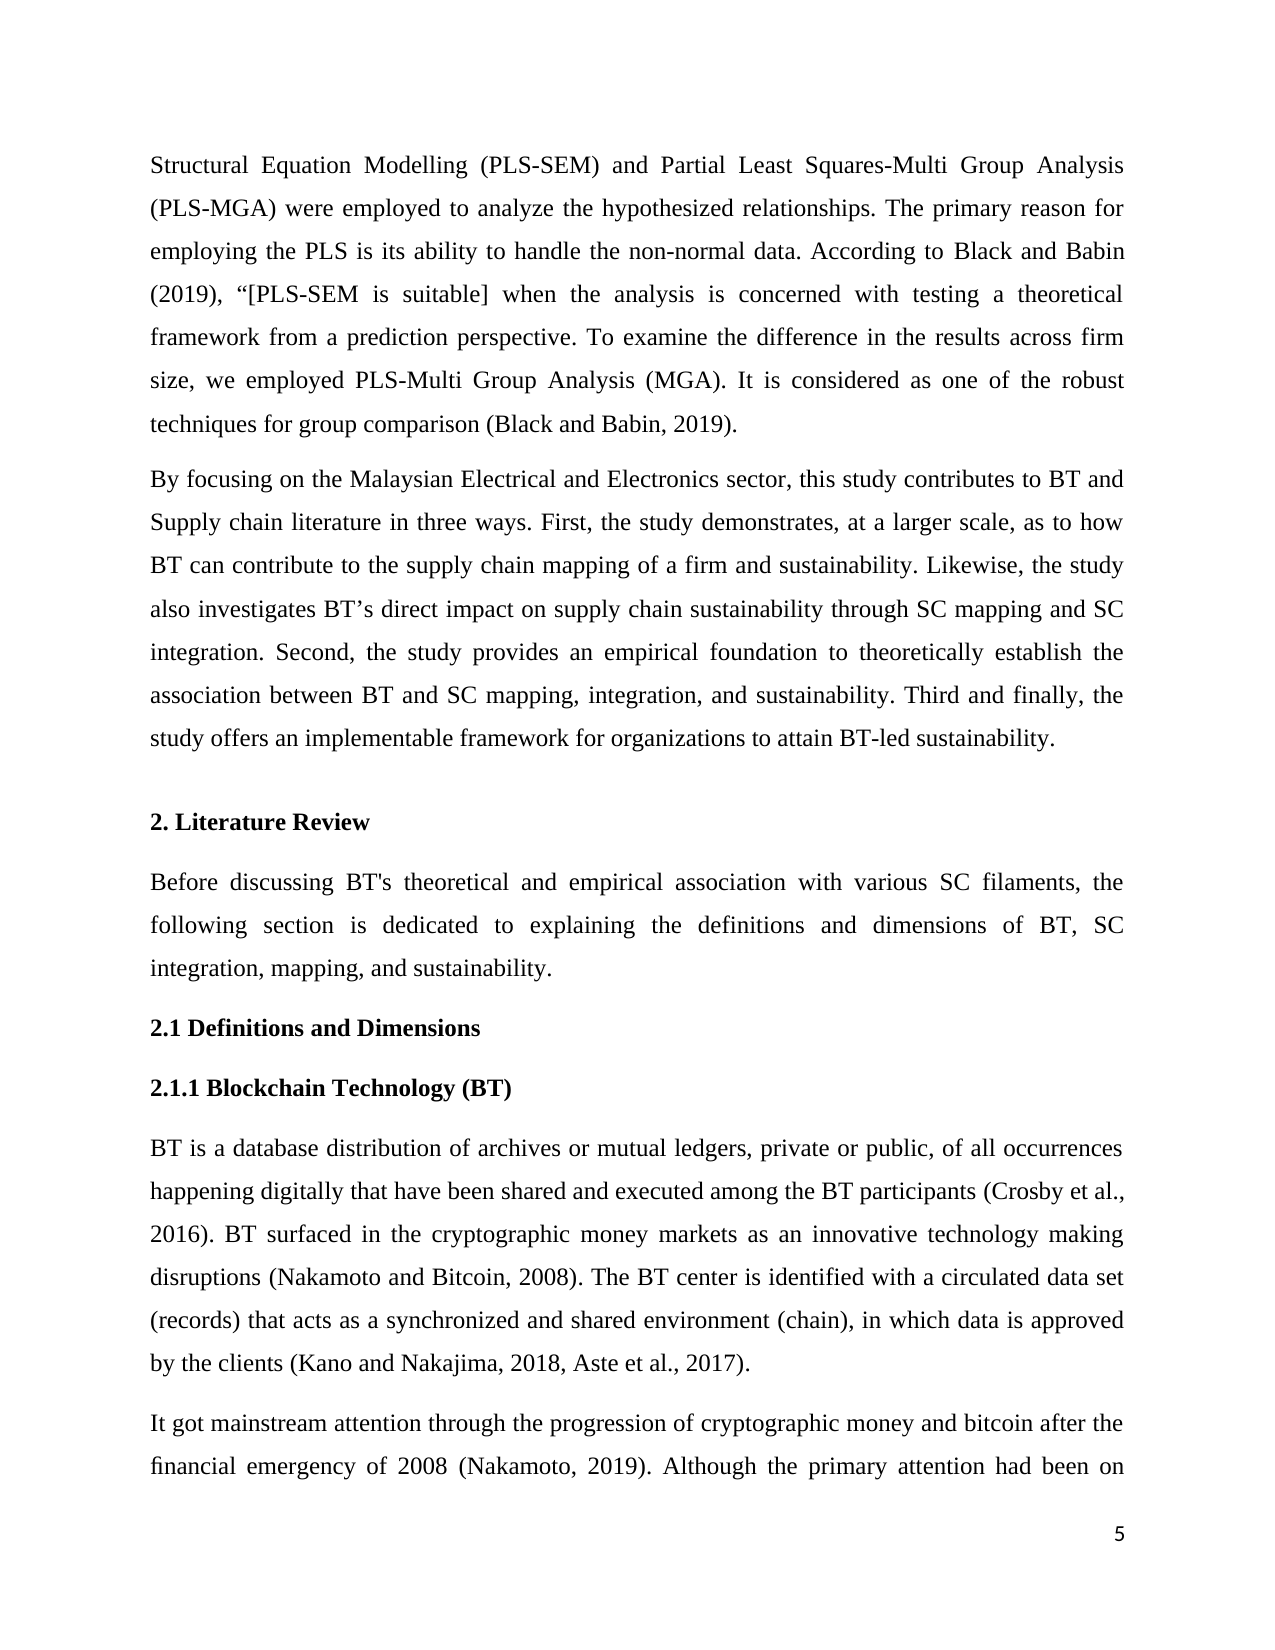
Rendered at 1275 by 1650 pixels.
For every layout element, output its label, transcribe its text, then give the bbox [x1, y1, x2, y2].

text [150, 150, 1125, 437]
text 2. Literature Review [150, 807, 1125, 836]
text 2.1.1 Blockchain Technology (BT) [150, 1073, 1125, 1102]
text By focusing on the Malaysian Electrical and Electronics sector, this study contributes to BT and Supply chain literature in three ways. First, the study demonstrates, at a larger scale, as to how BT can contribute to the supply chain mapping of a firm and sustainability. Likewise, the study also investigates BT’s direct impact on supply chain sustainability through SC mapping and SC integration. Second, the study provides an empirical foundation to theoretically establish the association between BT and SC mapping, integration, and sustainability. Third and finally, the study offers an implementable framework for organizations to attain BT-led sustainability. [150, 464, 1125, 752]
text 2.1 Definitions and Dimensions [150, 1013, 1125, 1042]
text Before discussing BT's theoretical and empirical association with various SC filaments, the following section is dedicated to explaining the definitions and dimensions of BT, SC integration, mapping, and sustainability. [150, 867, 1125, 982]
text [150, 1408, 1125, 1480]
text BT is a database distribution of archives or mutual ledgers, private or public, of all occurrences happening digitally that have been shared and executed among the BT participants (Crosby et al., 2016). BT surfaced in the cryptographic money markets as an innovative technology making disruptions (Nakamoto and Bitcoin, 2008). The BT center is identified with a circulated data set (records) that acts as a synchronized and shared environment (chain), in which data is approved by the clients (Kano and Nakajima, 2018, Aste et al., 2017). [150, 1133, 1125, 1377]
